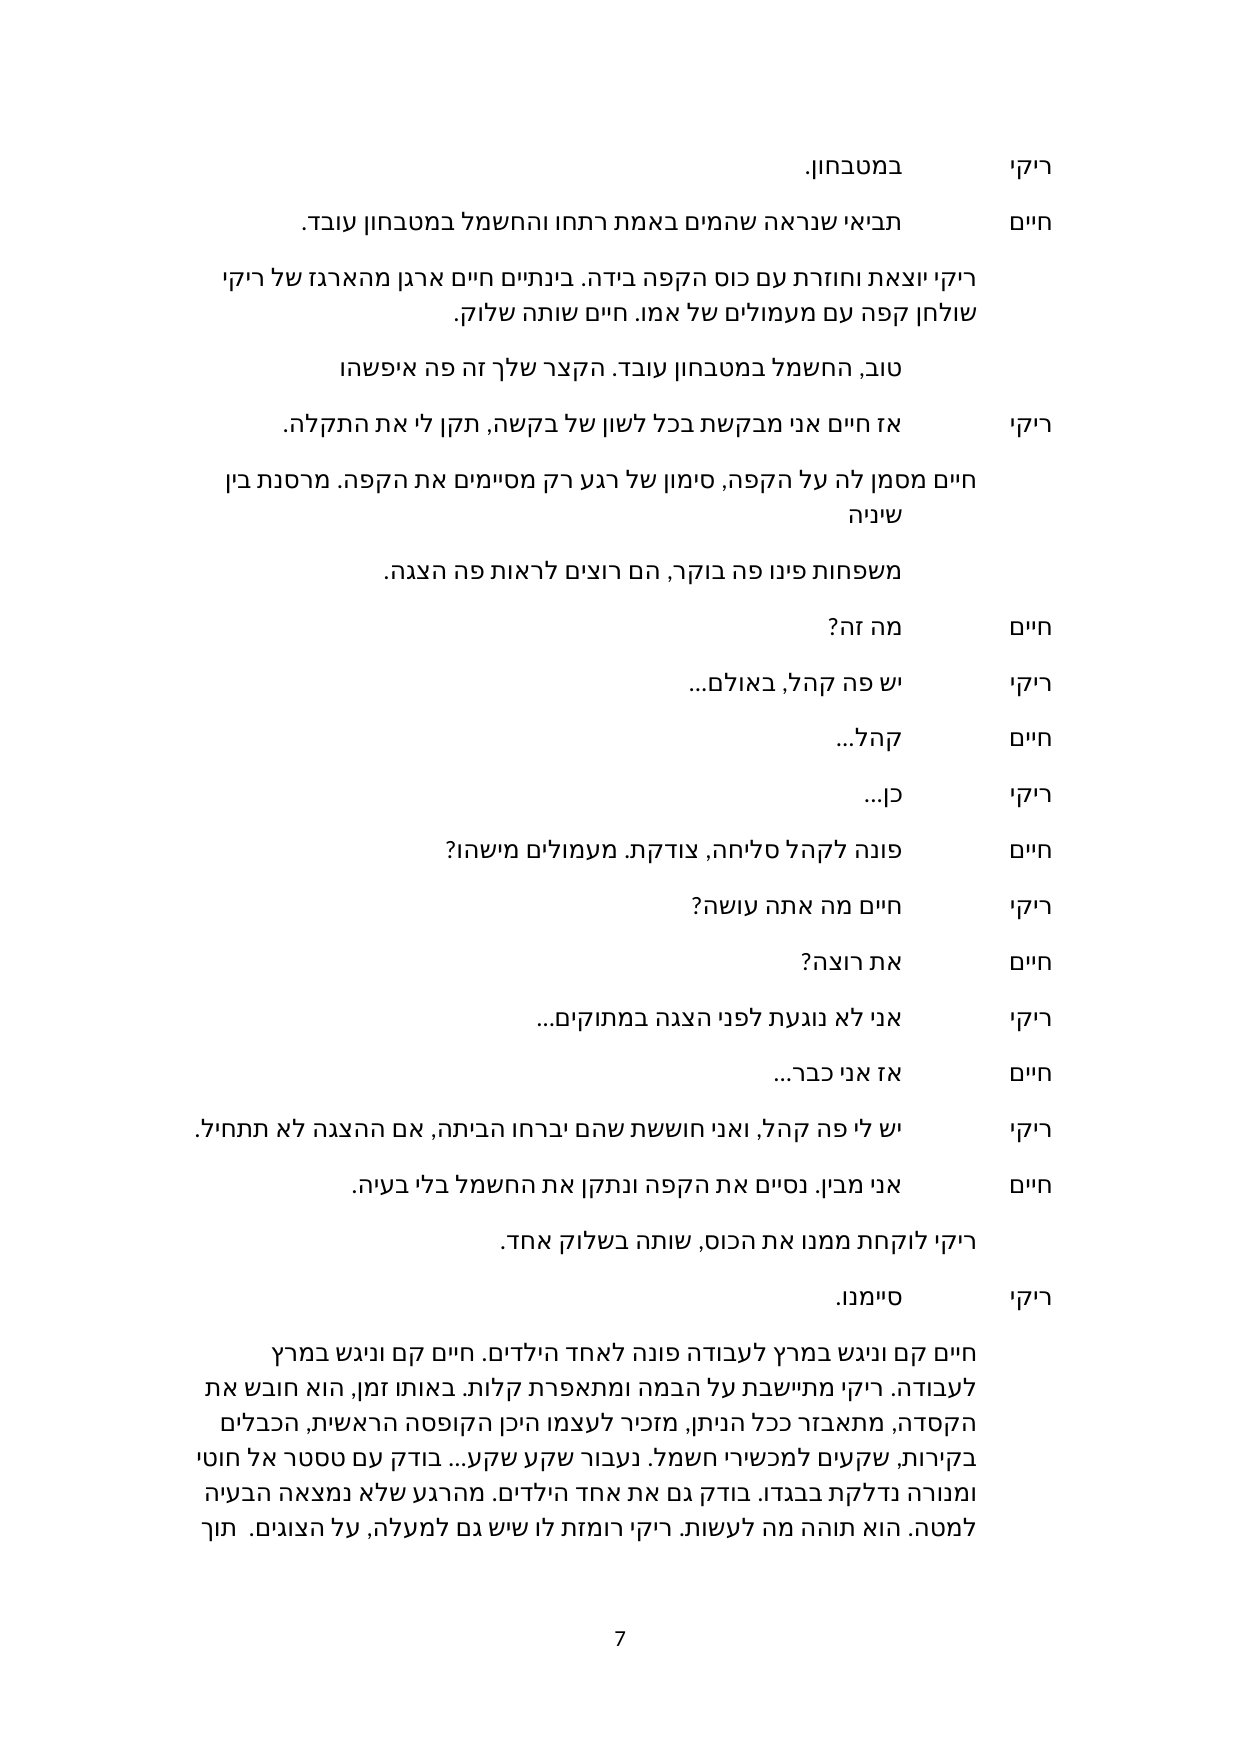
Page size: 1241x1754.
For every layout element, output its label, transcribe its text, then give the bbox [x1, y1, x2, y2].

text ריקי במטבחון. [187, 150, 1053, 181]
text ריקי חיים מה אתה עושה? [187, 890, 1053, 921]
text ריקי סיימנו. [187, 1281, 1053, 1311]
text חיים אז אני כבר... [187, 1057, 1053, 1088]
text משפחות פינו פה בוקר, הם רוצים לראות פה הצגה. [187, 555, 978, 586]
text ריקי כן... [187, 778, 1053, 809]
text ריקי לוקחת ממנו את הכוס, שותה בשלוק אחד. [187, 1225, 978, 1256]
text ריקי אני לא נוגעת לפני הצגה במתוקים… [187, 1002, 1053, 1032]
text ריקי יש לי פה קהל, ואני חוששת שהם יברחו הביתה, אם ההצגה לא תתחיל. [187, 1113, 1053, 1144]
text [187, 1337, 978, 1542]
text חיים מה זה? [187, 611, 1053, 641]
text טוב, החשמל במטבחון עובד. הקצר שלך זה פה איפשהו [187, 352, 978, 383]
text חיים קהל... [187, 722, 1053, 753]
text חיים תביאי שנראה שהמים באמת רתחו והחשמל במטבחון עובד. [187, 206, 1053, 236]
text חיים מסמן לה על הקפה, סימון של רגע רק מסיימים את הקפה. מרסנת בין שיניה [187, 464, 978, 530]
text ריקי יוצאת וחוזרת עם כוס הקפה בידה. בינתיים חיים ארגן מהארגז של ריקי שולחן קפה עם מעמולים של אמו. חיים שותה שלוק. [187, 262, 978, 327]
text ריקי יש פה קהל, באולם... [187, 667, 1053, 697]
text חיים את רוצה? [187, 946, 1053, 976]
text חיים אני מבין. נסיים את הקפה ונתקן את החשמל בלי בעיה. [187, 1169, 1053, 1200]
text חיים פונה לקהל סליחה, צודקת. מעמולים מישהו? [187, 834, 1053, 865]
text ריקי אז חיים אני מבקשת בכל לשון של בקשה, תקן לי את התקלה. [187, 408, 1053, 439]
